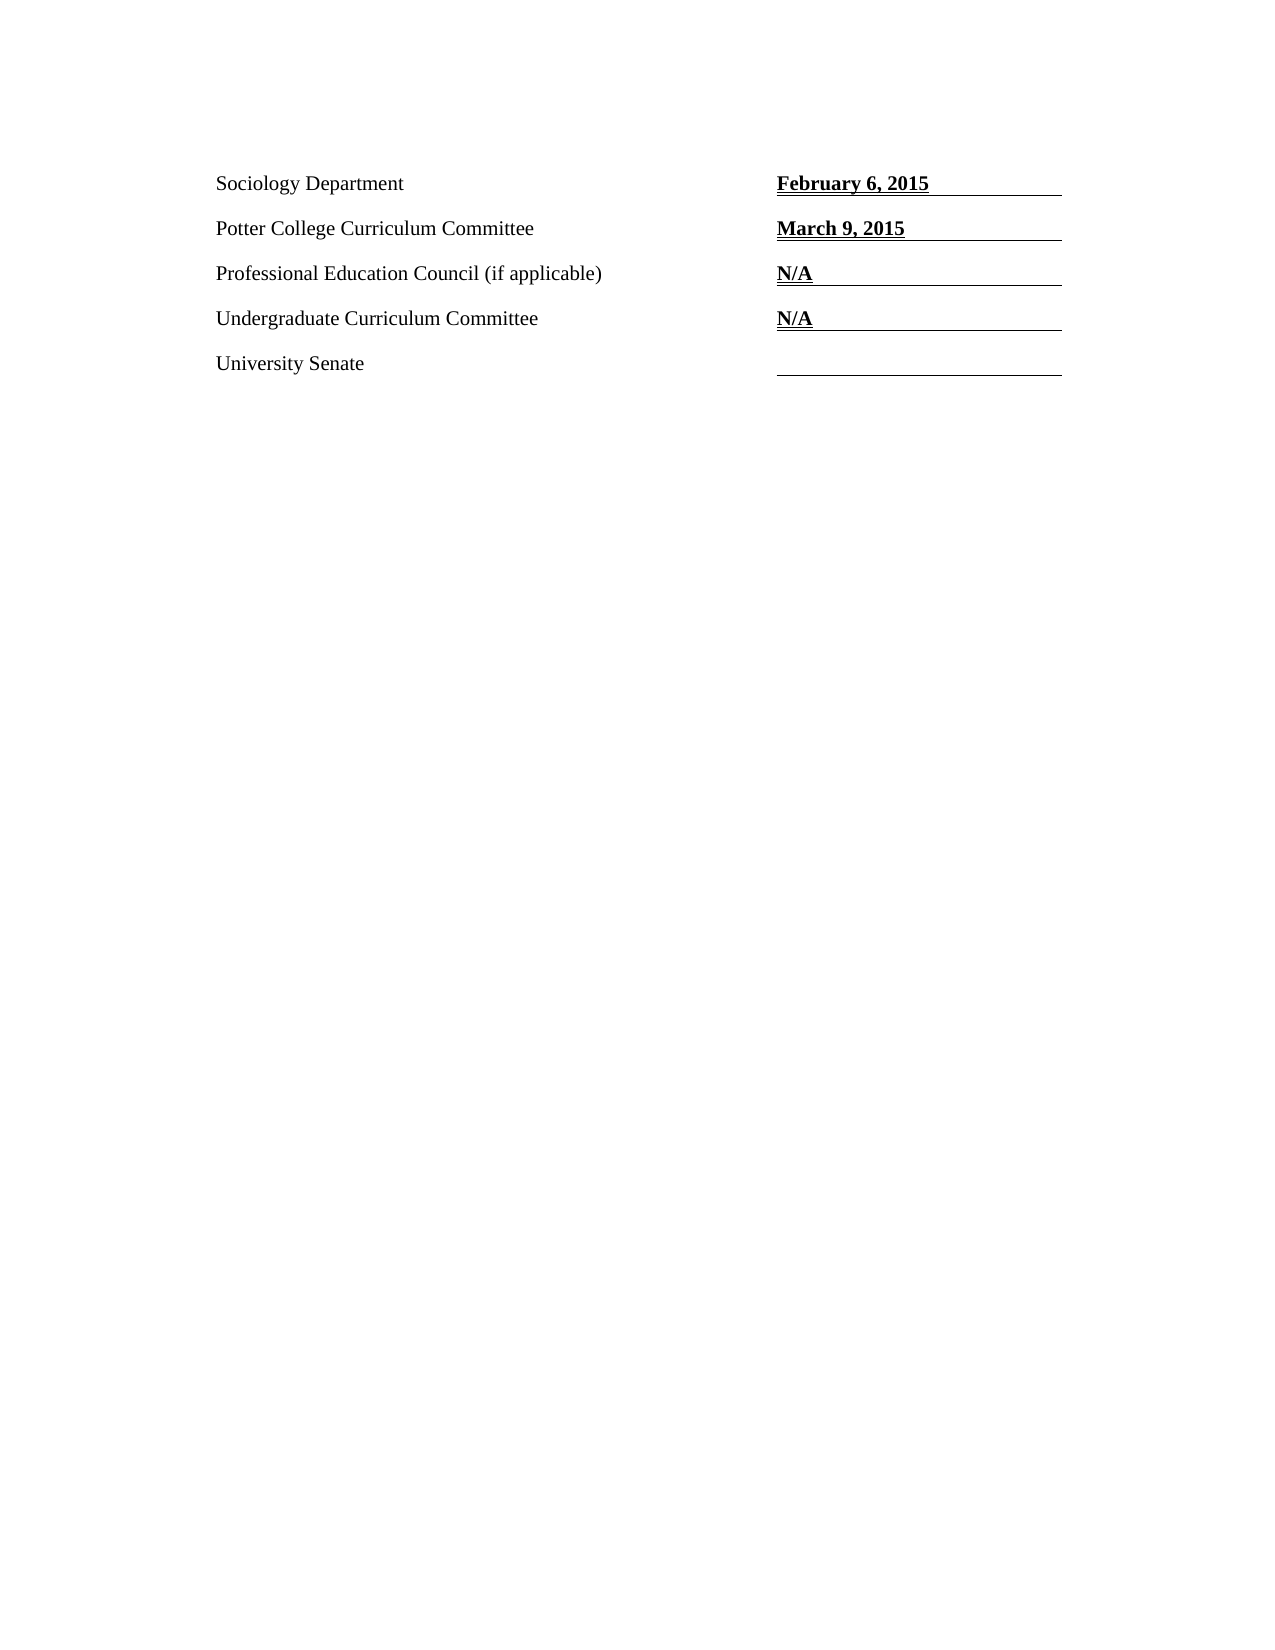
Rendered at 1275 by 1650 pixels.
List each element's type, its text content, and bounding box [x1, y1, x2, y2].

table_cell Professional Education Council (if applicable) [216, 240, 777, 285]
table_cell [777, 331, 1062, 375]
table_cell Potter College Curriculum Committee [216, 195, 777, 240]
table_cell N/A [777, 286, 1062, 330]
table_header February 6, 2015 [777, 150, 1062, 195]
table_cell University Senate [216, 330, 777, 375]
table_cell March 9, 2015 [777, 196, 1062, 240]
table_cell Undergraduate Curriculum Committee [216, 285, 777, 330]
table_cell N/A [777, 241, 1062, 285]
table_header Sociology Department [216, 150, 777, 195]
